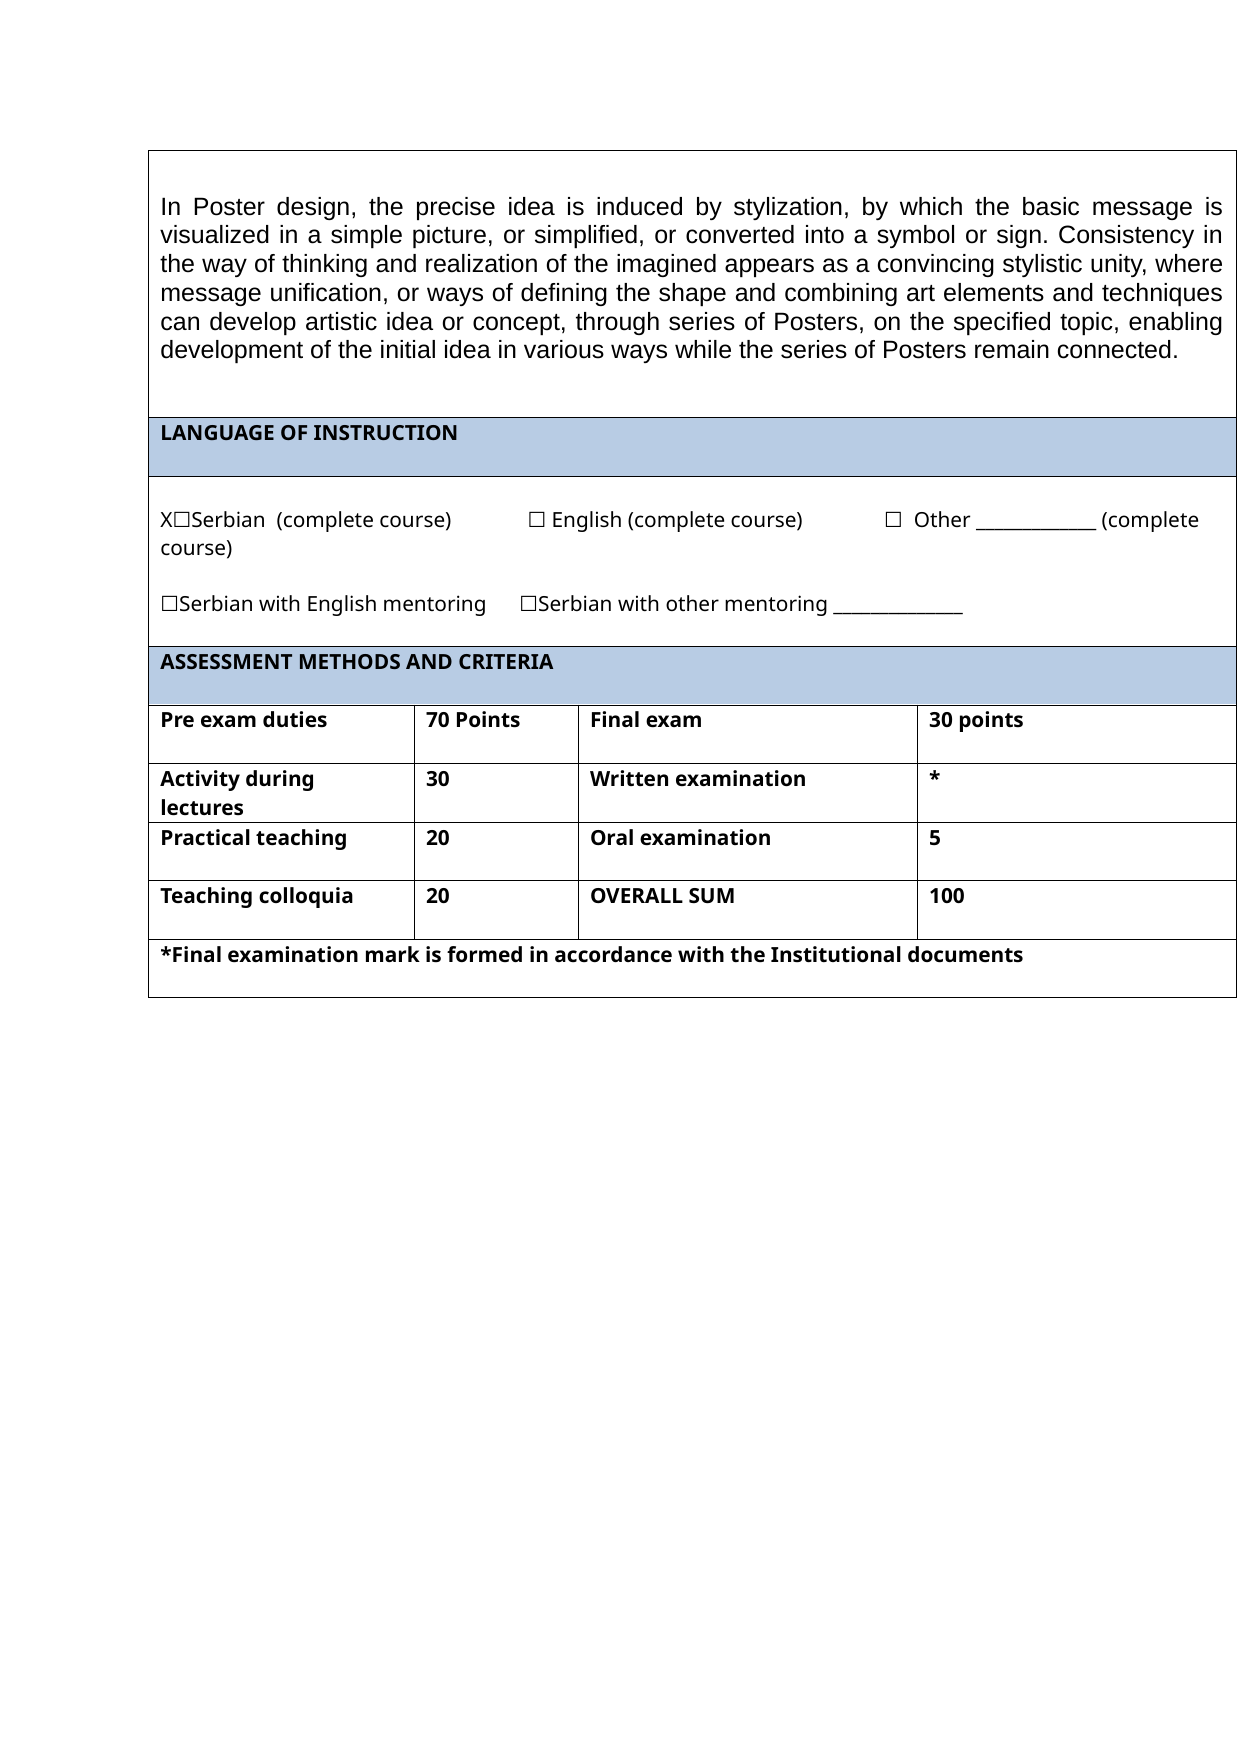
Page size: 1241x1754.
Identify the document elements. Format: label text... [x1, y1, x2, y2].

table_cell 70 Points [415, 706, 578, 763]
table_cell LANGUAGE OF INSTRUCTION [149, 418, 1236, 476]
table_cell 30 [415, 764, 578, 822]
table_cell Practical teaching [149, 823, 414, 880]
table_cell X☐Serbian (complete course) ☐ English (complete course) ☐ Other _____________ (complete course) ☐Serbian with English mentoring ☐Serbian with other mentoring ______________ [149, 477, 1236, 646]
table_cell 20 [415, 881, 578, 939]
table_cell 20 [415, 823, 578, 880]
table_cell 5 [918, 823, 1236, 880]
table_cell 30 points [918, 706, 1236, 763]
table_cell Activity during lectures [149, 764, 414, 822]
table_cell Written examination [579, 764, 917, 822]
table_cell Pre exam duties [149, 706, 414, 763]
table_cell ASSESSMENT METHODS AND CRITERIA [149, 647, 1236, 704]
table_cell Final exam [579, 706, 917, 763]
table_cell Teaching colloquia [149, 881, 414, 939]
table_cell Oral examination [579, 823, 917, 880]
table_cell 100 [918, 881, 1236, 939]
table_cell *Final examination mark is formed in accordance with the Institutional documents [149, 940, 1236, 997]
table_cell * [918, 764, 1236, 822]
table_cell OVERALL SUM [579, 881, 917, 939]
table_cell In Poster design, the precise idea is induced by stylization, by which the basic message is visualized in a simple picture, or simplified, or converted into a symbol or sign. Consistency in the way of thinking and realization of the imagined appears as a convincing stylistic unity, where message unification, or ways of defining the shape and combining art elements and techniques can develop artistic idea or concept, through series of Posters, on the specified topic, enabling development of the initial idea in various ways while the series of Posters remain connected. [149, 151, 1236, 417]
